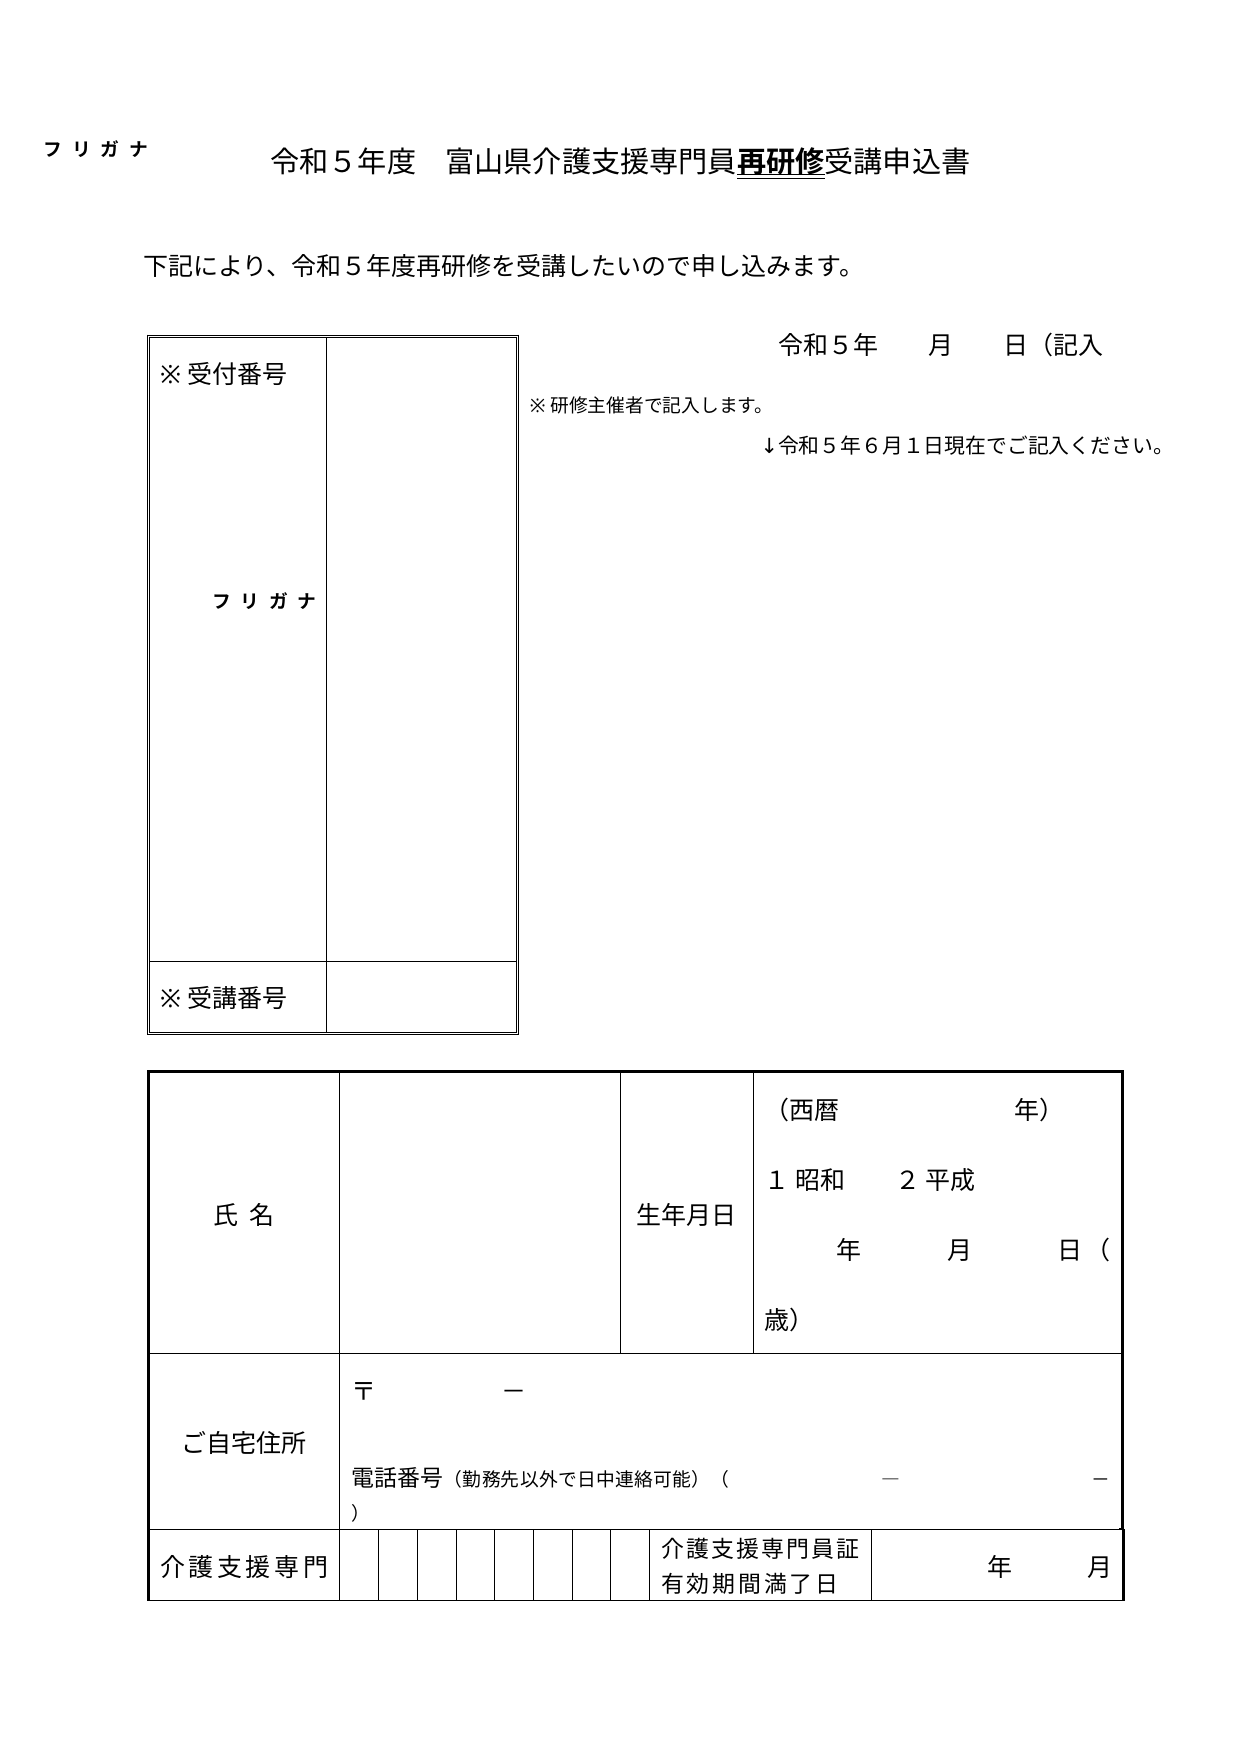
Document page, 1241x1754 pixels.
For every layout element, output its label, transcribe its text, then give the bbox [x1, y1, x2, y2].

table_header [327, 338, 516, 961]
text 下記により、令和５年度再研修を受講したいので申し込みます。 [118, 229, 1122, 299]
table_header ※ 受付番号 [150, 338, 326, 961]
table_header 生年月日 [621, 1073, 753, 1353]
table_cell ※ 受講番号 [150, 962, 326, 1032]
table_cell ご自宅住所 [150, 1354, 339, 1529]
table_header 氏 名 [150, 1073, 339, 1353]
table_cell [573, 1530, 610, 1600]
table_cell [379, 1530, 417, 1600]
table_cell [340, 1530, 378, 1600]
table_header [340, 1073, 620, 1353]
table_cell 介護支援専門員証有効期間満了日 [650, 1530, 871, 1600]
table_cell [418, 1530, 456, 1600]
text 令和５年度 富山県介護支援専門員再研修受講申込書 [118, 124, 1122, 194]
table_cell [495, 1530, 533, 1600]
table_header （西暦 年） １ 昭和 ２ 平成 年 月 日（ 歳） [754, 1073, 1121, 1353]
table_cell 〒 － 電話番号（勤務先以外で日中連絡可能）（ ― － ） [340, 1354, 1121, 1529]
table_cell [457, 1530, 494, 1600]
table_cell 介護支援専門員番号（８桁） [150, 1530, 339, 1600]
table_cell [327, 962, 516, 1032]
table_cell 年 月 日 [872, 1530, 1122, 1600]
table_cell [534, 1530, 572, 1600]
table_cell [611, 1530, 649, 1600]
